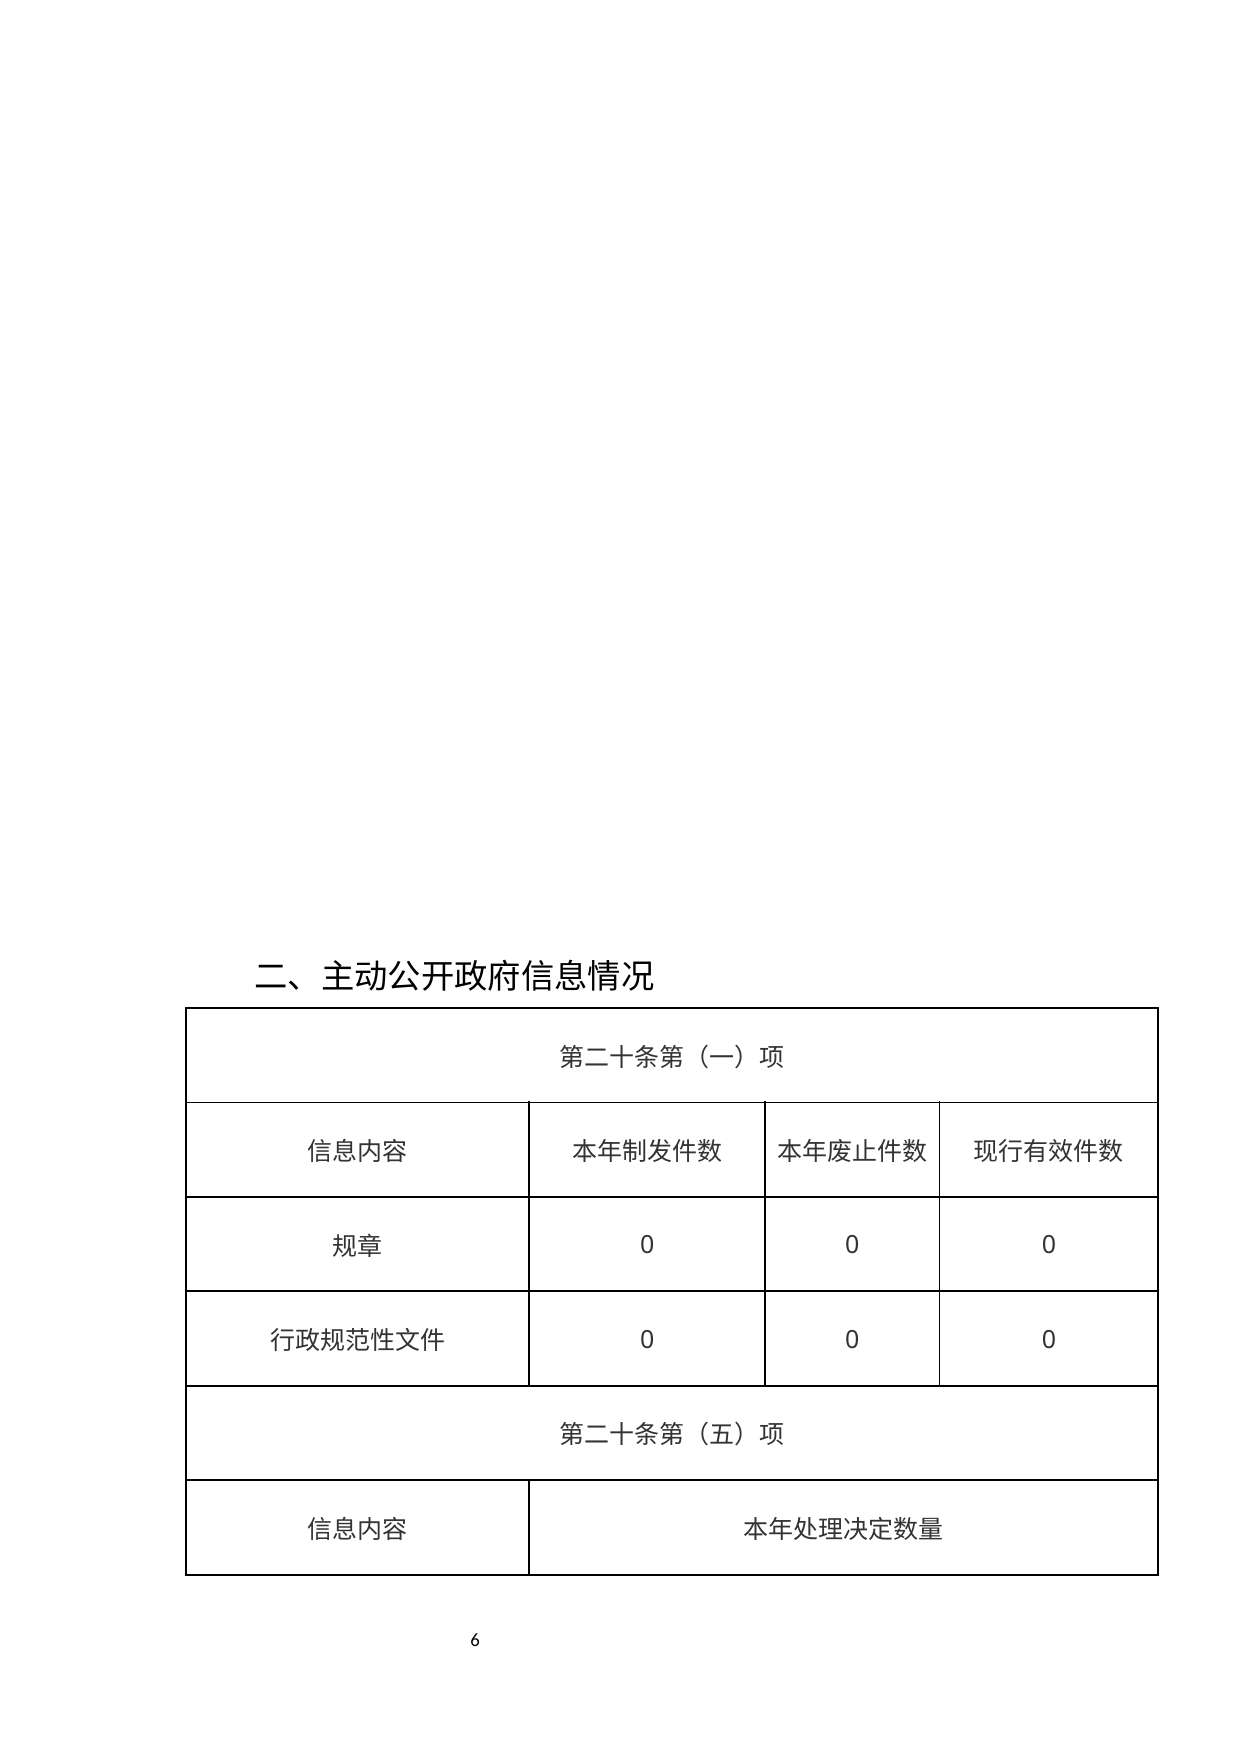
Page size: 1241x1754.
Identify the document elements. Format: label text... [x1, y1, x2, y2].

table_cell 本年处理决定数量 [530, 1481, 1157, 1574]
table_cell 0 [530, 1198, 764, 1290]
table_header 第二十条第（一）项 [187, 1009, 1157, 1101]
table_cell 第二十条第（五）项 [187, 1387, 1157, 1479]
table_cell 0 [940, 1292, 1157, 1385]
table_cell 信息内容 [187, 1103, 528, 1196]
table_cell 行政规范性文件 [187, 1292, 528, 1385]
table_cell 0 [530, 1292, 764, 1385]
table_cell 0 [766, 1292, 939, 1385]
table_cell 0 [766, 1198, 939, 1290]
table_cell 本年制发件数 [530, 1103, 764, 1196]
text 二、主动公开政府信息情况 [187, 942, 1053, 1007]
table_cell 0 [940, 1198, 1157, 1290]
table_cell 规章 [187, 1198, 528, 1290]
table_cell 信息内容 [187, 1481, 528, 1574]
table_cell 本年废止件数 [766, 1103, 939, 1196]
table_cell 现行有效件数 [940, 1103, 1157, 1196]
